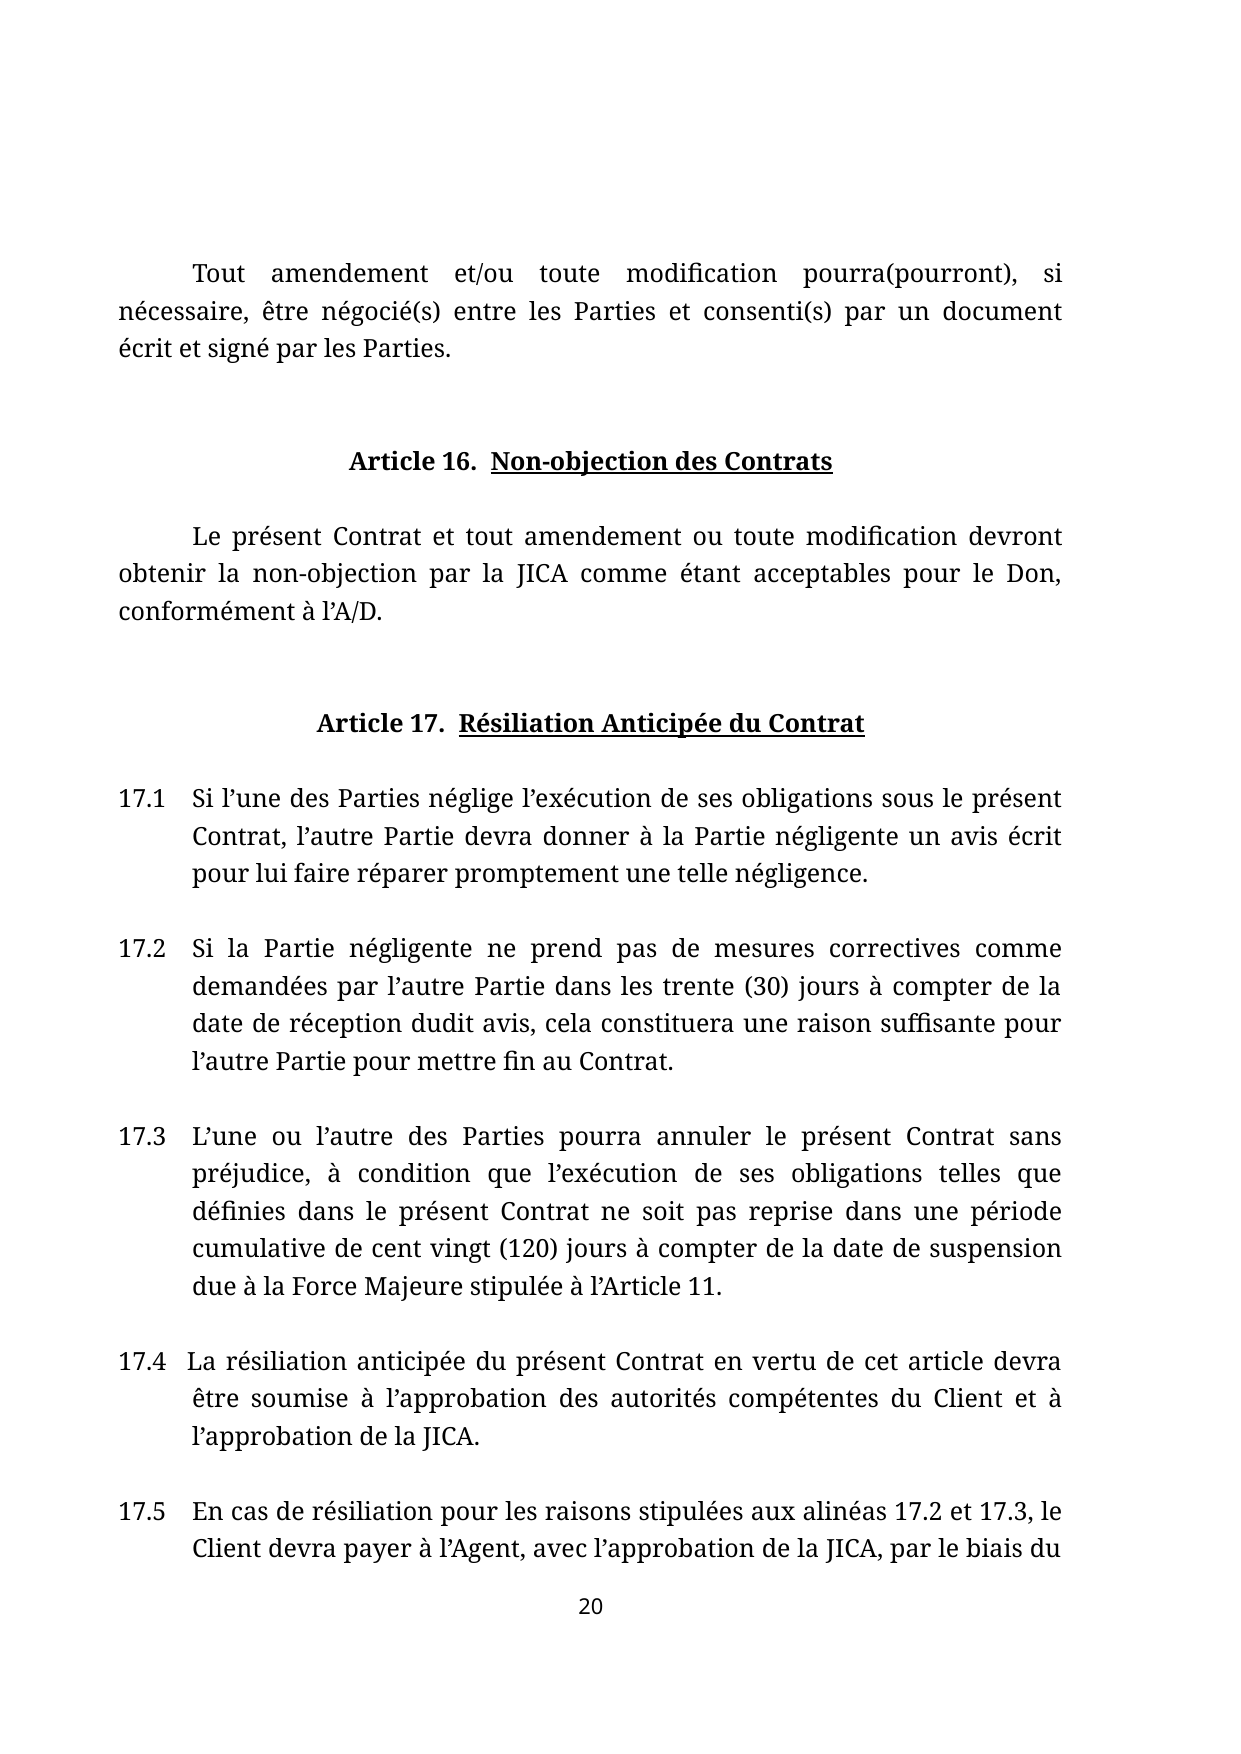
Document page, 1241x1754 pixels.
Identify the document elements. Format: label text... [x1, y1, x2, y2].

text 17.4 La résiliation anticipée du présent Contrat en vertu de cet article devra être soumise à l’approbation des autorités compétentes du Client et à l’approbation de la JICA. [118, 1342, 1063, 1454]
text Article 16. Non-objection des Contrats [118, 442, 1063, 479]
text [118, 1492, 1063, 1567]
text 17.3 L’une ou l’autre des Parties pourra annuler le présent Contrat sans préjudice, à condition que l’exécution de ses obligations telles que définies dans le présent Contrat ne soit pas reprise dans une période cumulative de cent vingt (120) jours à compter de la date de suspension due à la Force Majeure stipulée à l’Article 11. [118, 1117, 1063, 1304]
text Le présent Contrat et tout amendement ou toute modification devront obtenir la non-objection par la JICA comme étant acceptables pour le Don, conformément à l’A/D. [118, 517, 1063, 629]
text 17.1 Si l’une des Parties néglige l’exécution de ses obligations sous le présent Contrat, l’autre Partie devra donner à la Partie négligente un avis écrit pour lui faire réparer promptement une telle négligence. [118, 779, 1063, 892]
text 17.2 Si la Partie négligente ne prend pas de mesures correctives comme demandées par l’autre Partie dans les trente (30) jours à compter de la date de réception dudit avis, cela constituera une raison suffisante pour l’autre Partie pour mettre fin au Contrat. [118, 929, 1063, 1079]
text Tout amendement et/ou toute modification pourra(pourront), si nécessaire, être négocié(s) entre les Parties et consenti(s) par un document écrit et signé par les Parties. [118, 254, 1063, 367]
text Article 17. Résiliation Anticipée du Contrat [118, 704, 1063, 742]
